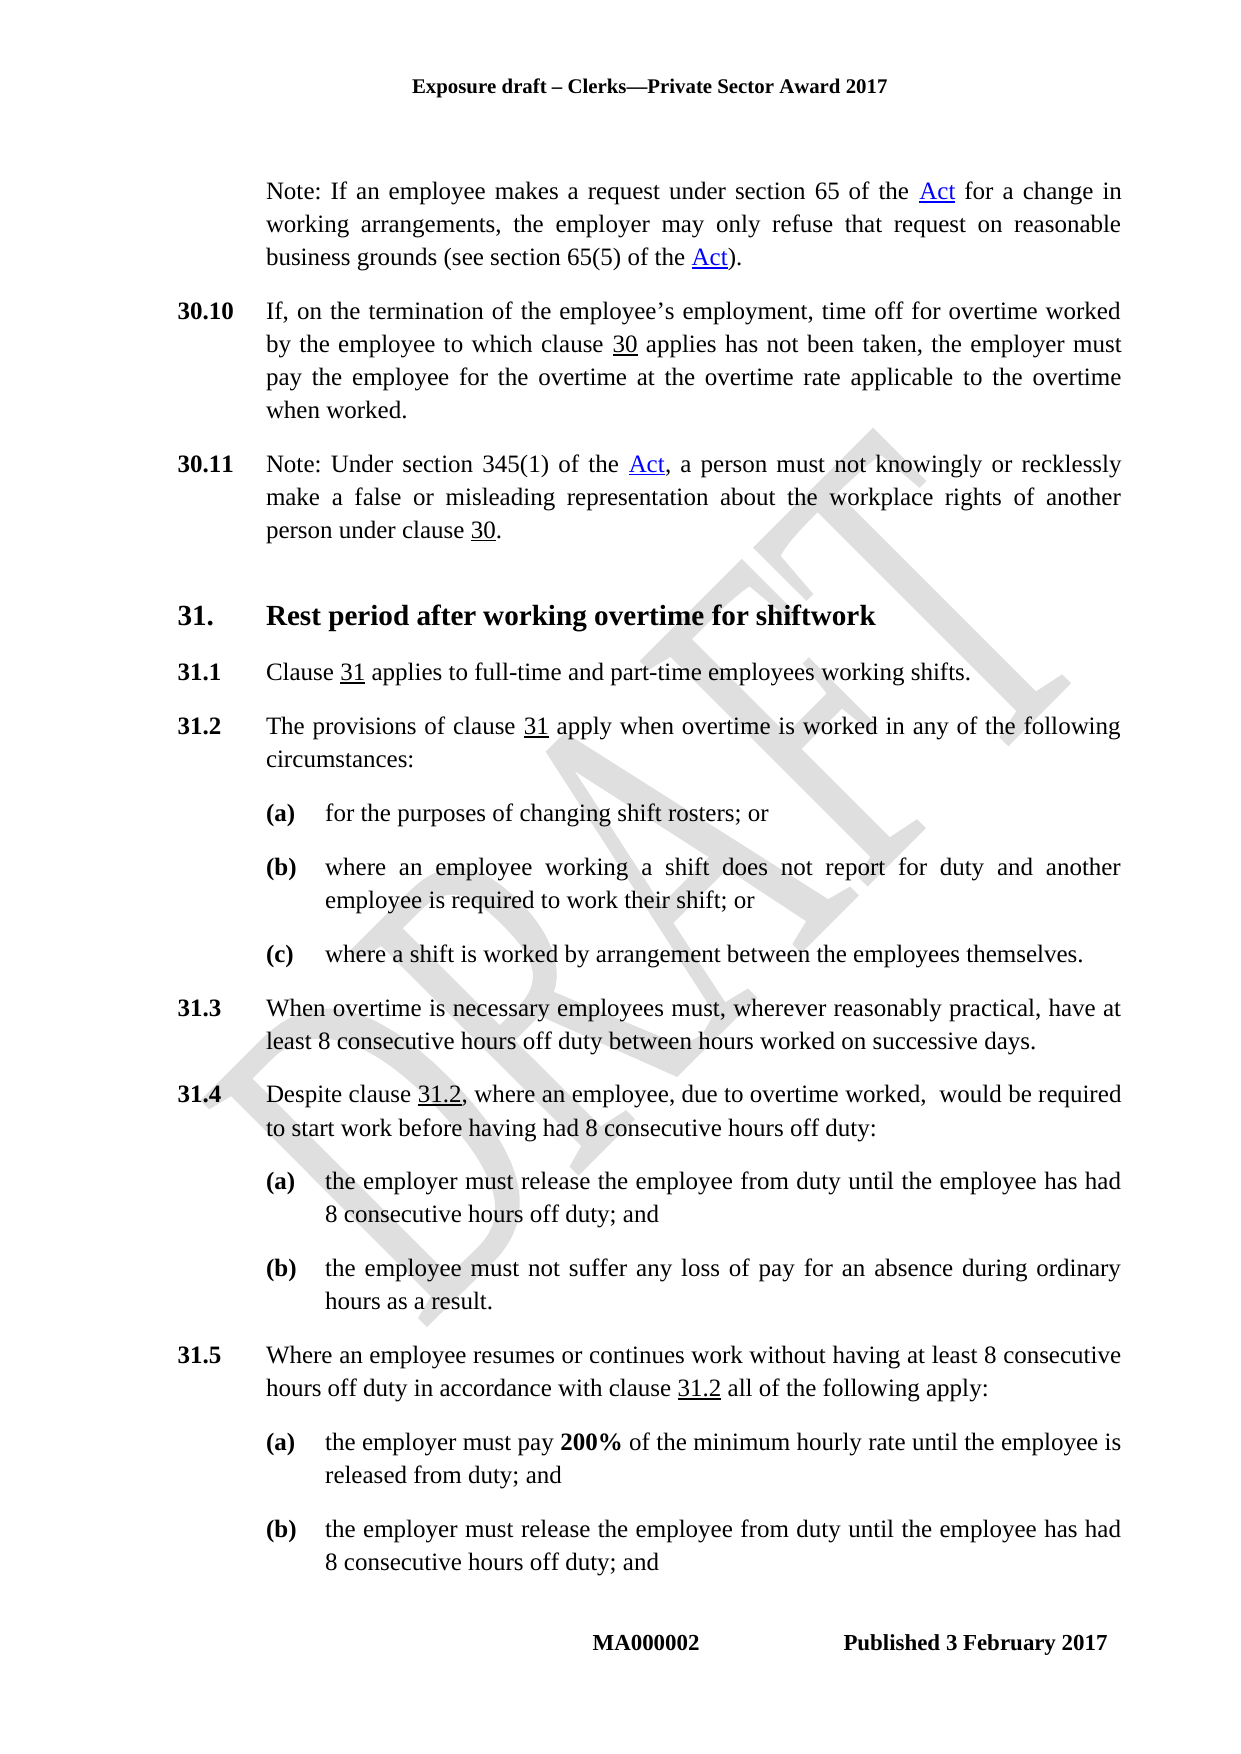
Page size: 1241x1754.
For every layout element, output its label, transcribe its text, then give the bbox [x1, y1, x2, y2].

text the employer must release the employee from duty until the employee has had 8 consecutive hours off duty; and [266, 1514, 1122, 1576]
text Despite clause 31.2, where an employee, due to overtime worked, would be required to start work before having had 8 consecutive hours off duty: [177, 1079, 1122, 1141]
text for the purposes of changing shift rosters; or [266, 798, 1122, 827]
text Note: If an employee makes a request under section 65 of the Act for a change in working arrangements, the employer may only refuse that request on reasonable business grounds (see section 65(5) of the Act). [266, 176, 1122, 271]
text Clause 31 applies to full-time and part-time employees working shifts. [177, 657, 1122, 686]
text the employer must release the employee from duty until the employee has had 8 consecutive hours off duty; and [266, 1166, 1122, 1228]
text the employer must pay 200% of the minimum hourly rate until the employee is released from duty; and [266, 1427, 1122, 1489]
text Rest period after working overtime for shiftwork [177, 598, 1122, 632]
text The provisions of clause 31 apply when overtime is worked in any of the following circumstances: [177, 711, 1122, 773]
text the employee must not suffer any loss of pay for an absence during ordinary hours as a result. [266, 1253, 1122, 1315]
text Where an employee resumes or continues work without having at least 8 consecutive hours off duty in accordance with clause 31.2 all of the following apply: [177, 1340, 1122, 1402]
text where an employee working a shift does not report for duty and another employee is required to work their shift; or [266, 852, 1122, 914]
text where a shift is worked by arrangement between the employees themselves. [266, 939, 1122, 968]
text Note: Under section 345(1) of the Act, a person must not knowingly or recklessly make a false or misleading representation about the workplace rights of another person under clause 30. [177, 449, 1122, 544]
text If, on the termination of the employee’s employment, time off for overtime worked by the employee to which clause 30 applies has not been taken, the employer must pay the employee for the overtime at the overtime rate applicable to the overtime when worked. [177, 296, 1122, 424]
text When overtime is necessary employees must, wherever reasonably practical, have at least 8 consecutive hours off duty between hours worked on successive days. [177, 993, 1122, 1054]
